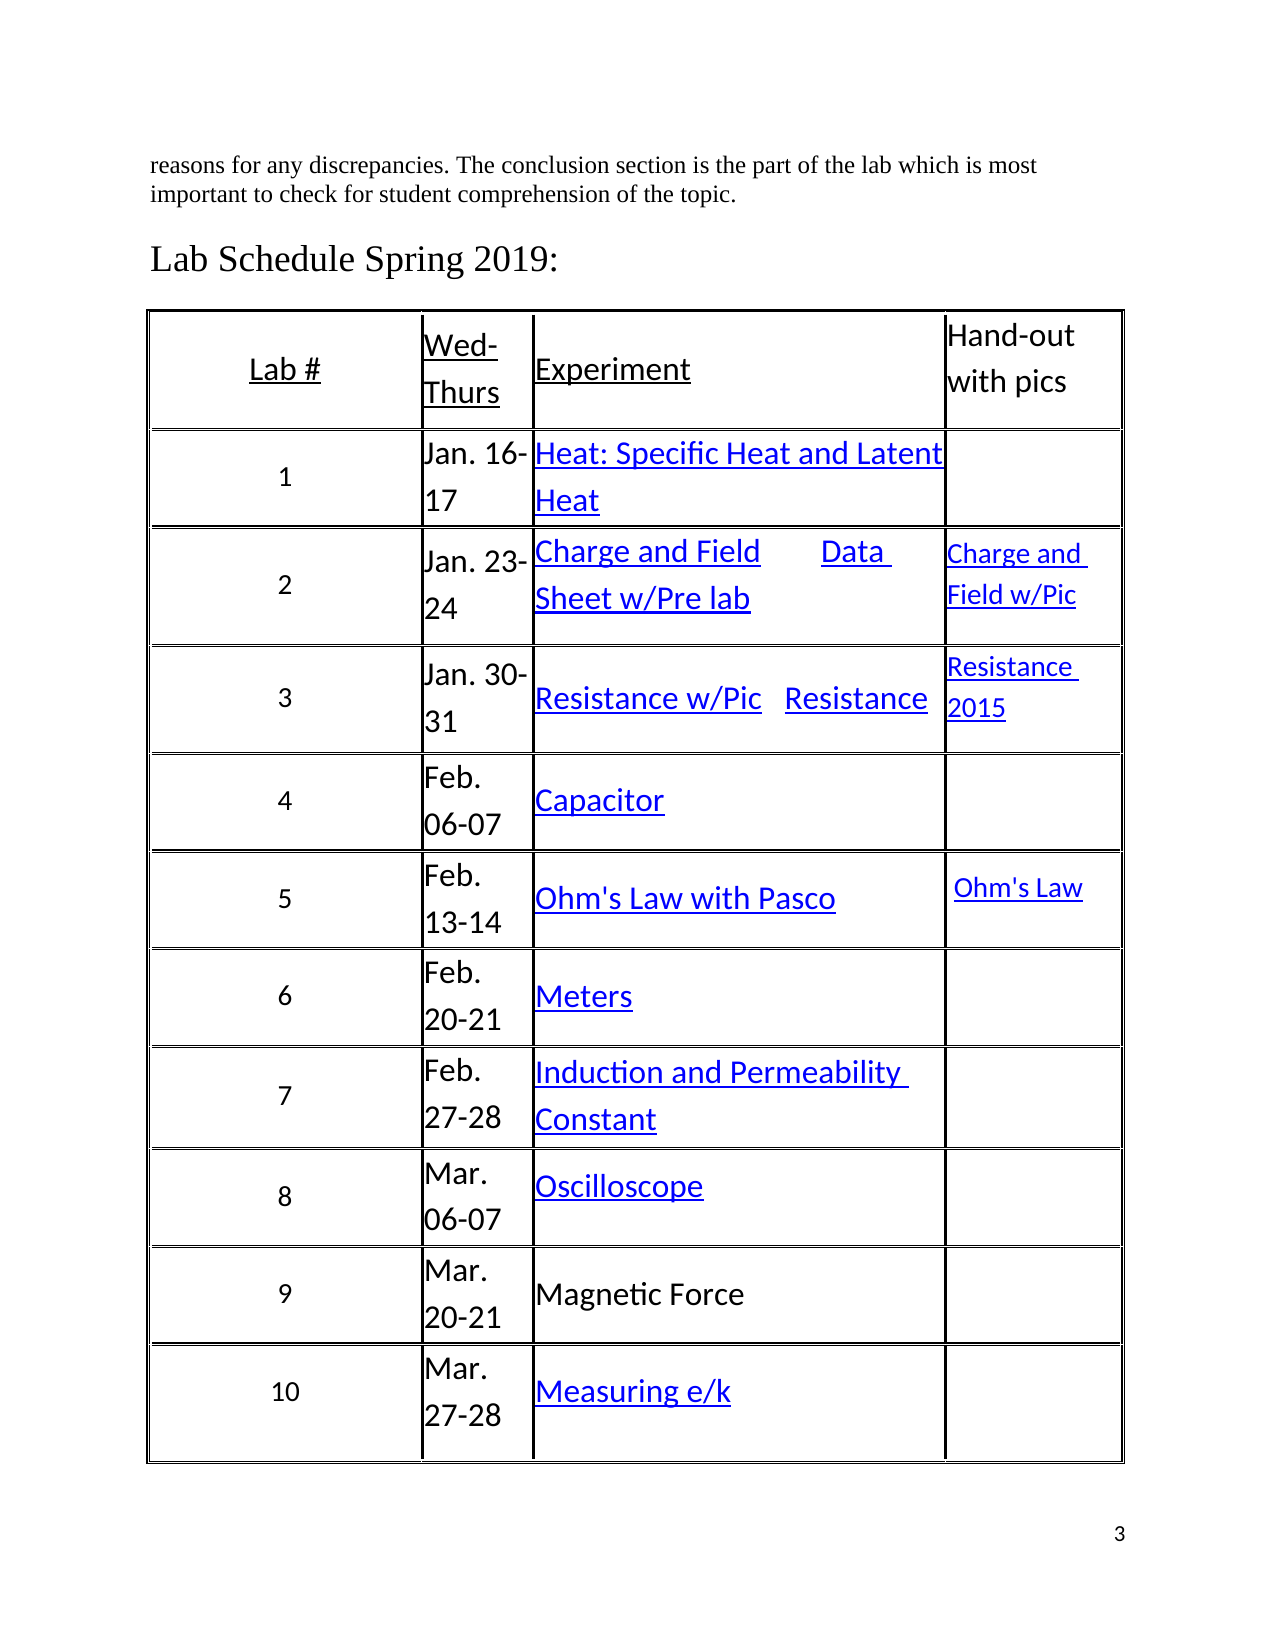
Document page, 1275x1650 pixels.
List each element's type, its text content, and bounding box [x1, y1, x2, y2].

table_cell Resistance 2015 [945, 644, 1123, 751]
table_cell Measuring e/k [533, 1346, 945, 1461]
table_cell Resistance w/Pic Resistance [535, 647, 944, 751]
table_cell Ohm's Law [947, 849, 1122, 947]
table_cell Feb. 20-21 [424, 950, 532, 1044]
table_cell 3 [148, 644, 422, 751]
table_cell Feb. 27-28 [424, 1048, 532, 1147]
table_cell Feb. 13-14 [424, 853, 532, 947]
table_cell Heat: Specific Heat and Latent Heat [535, 431, 944, 467]
table_cell Mar. 20-21 [424, 1248, 532, 1342]
table_cell 10 [150, 1342, 422, 1461]
table_cell Ohm's Law with Pasco [535, 853, 944, 947]
table_cell 7 [150, 1045, 421, 1147]
table_header Lab # [150, 311, 422, 427]
table_cell Charge and Field Data Sheet w/Pre lab [535, 529, 944, 644]
table_cell 5 [150, 849, 421, 947]
table_cell [945, 947, 1123, 1044]
table_cell [945, 1342, 1122, 1461]
table_cell 8 [148, 1147, 422, 1244]
table_cell [947, 428, 1122, 525]
table_cell Meters [535, 950, 944, 1044]
table_cell [947, 1245, 1122, 1342]
table_cell Heat: Specific Heat and Latent Heat [535, 469, 944, 525]
table_cell Oscilloscope [535, 1150, 944, 1244]
table_cell Jan. 23-24 [424, 529, 532, 644]
table_cell 2 [150, 525, 421, 644]
table_cell 9 [150, 1245, 421, 1342]
text Lab Schedule Spring 2019: [150, 237, 1125, 280]
table_cell Jan. 16-17 [424, 431, 532, 525]
table_cell [947, 751, 1122, 849]
table_cell Feb. 06-07 [424, 755, 532, 849]
table_cell Mar. 06-07 [424, 1150, 532, 1244]
table_cell [947, 1045, 1122, 1147]
table_cell Magnetic Force [535, 1248, 944, 1342]
table_header Hand-out with pics [945, 312, 1121, 427]
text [150, 150, 1125, 207]
table_cell [945, 1147, 1123, 1244]
table_header Wed-Thurs [422, 312, 533, 427]
table_cell Induction and Permeability Constant [535, 1048, 944, 1147]
table_header Experiment [533, 312, 945, 427]
table_cell 6 [148, 947, 422, 1044]
table_cell Capacitor [535, 755, 944, 849]
table_cell 1 [150, 428, 421, 525]
table_cell 4 [150, 751, 421, 849]
table_cell Mar. 27-28 [422, 1346, 533, 1461]
table_cell Jan. 30-31 [424, 647, 532, 751]
table_cell Charge and Field w/Pic [947, 525, 1122, 644]
